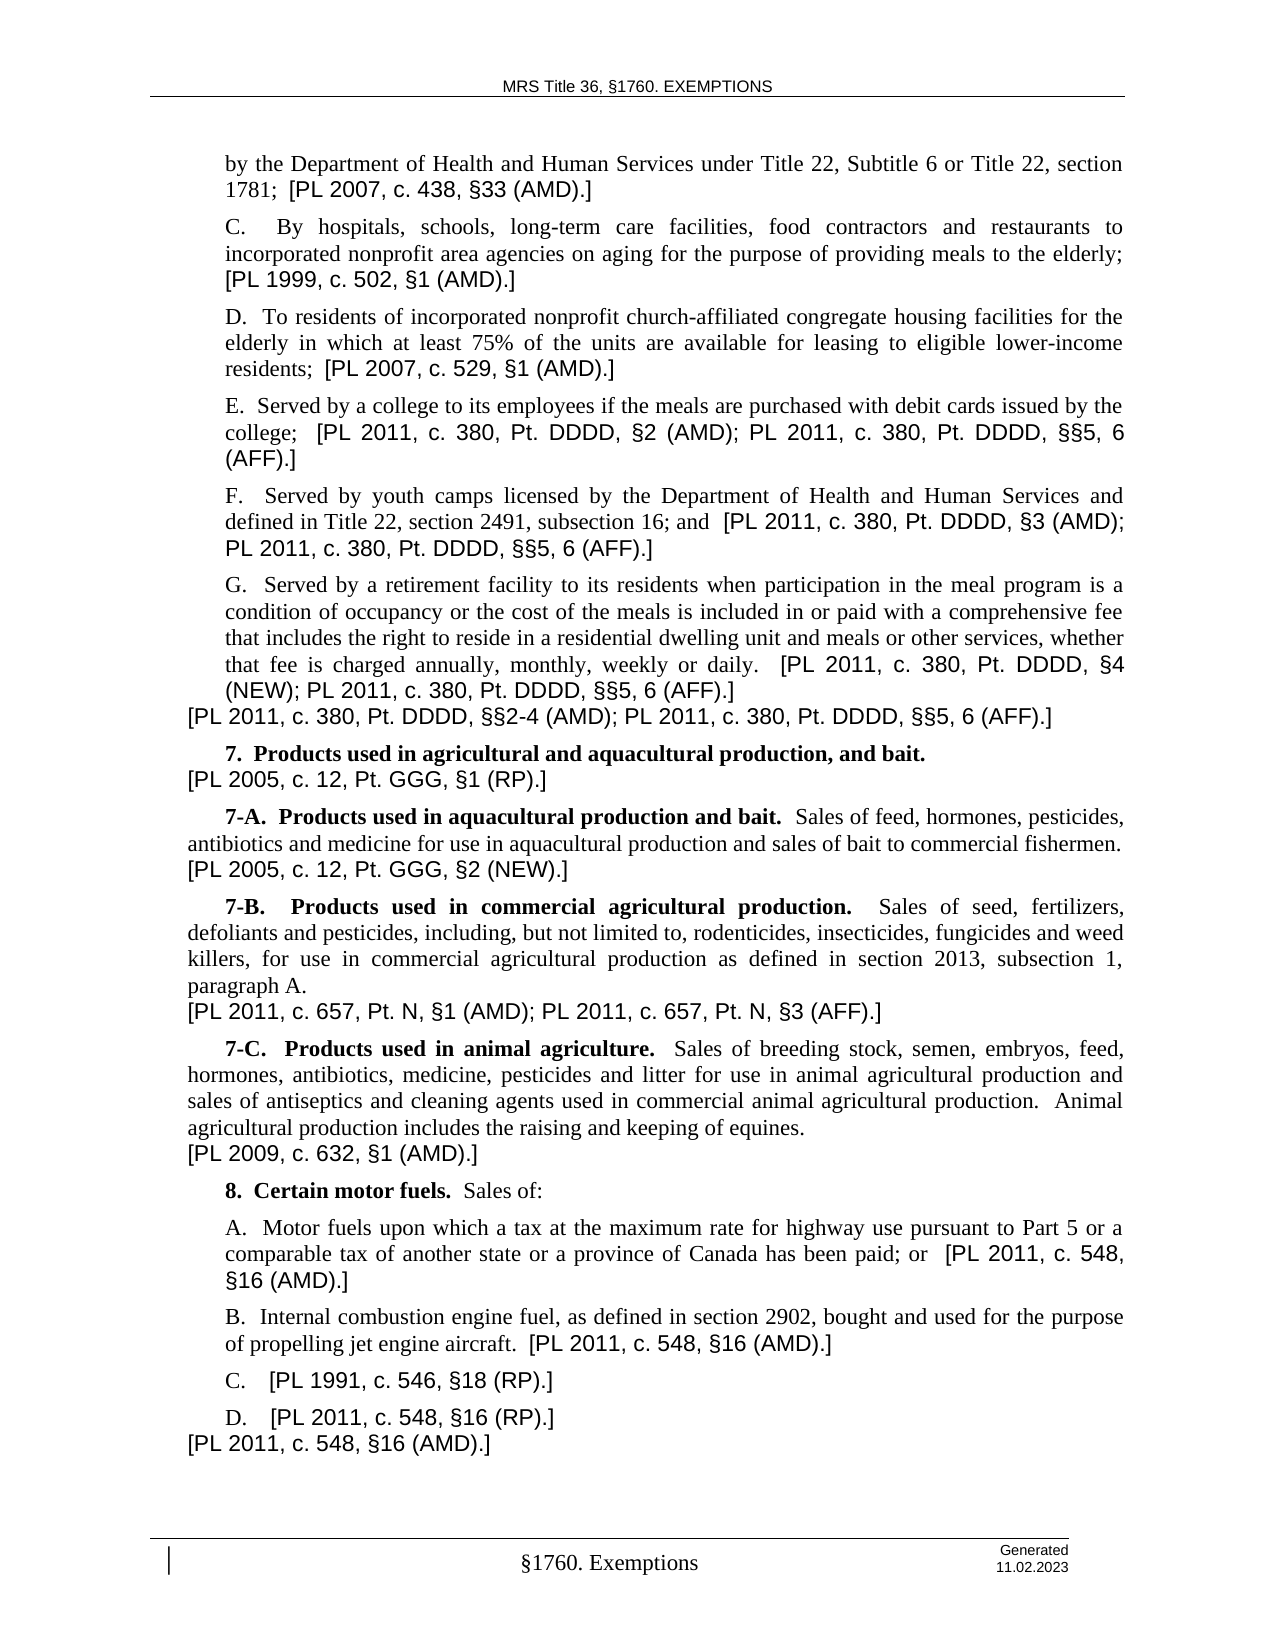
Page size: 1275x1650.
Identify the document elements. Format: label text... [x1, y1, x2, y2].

text C. By hospitals, schools, long-term care facilities, food contractors and restaurants to incorporated nonprofit area agencies on aging for the purpose of providing meals to the elderly; [PL 1999, c. 502, §1 (AMD).] [225, 213, 1125, 292]
text C. [PL 1991, c. 546, §18 (RP).] [225, 1367, 1125, 1393]
text [PL 2005, c. 12, Pt. GGG, §1 (RP).] [187, 766, 1125, 793]
text G. Served by a retirement facility to its residents when participation in the meal program is a condition of occupancy or the cost of the meals is included in or paid with a comprehensive fee that includes the right to reside in a residential dwelling unit and meals or other services, whether that fee is charged annually, monthly, weekly or daily. [PL 2011, c. 380, Pt. DDDD, §4 (NEW); PL 2011, c. 380, Pt. DDDD, §§5, 6 (AFF).] [225, 571, 1125, 703]
text 7. Products used in agricultural and aquacultural production, and bait. [187, 740, 1125, 766]
text [PL 2005, c. 12, Pt. GGG, §2 (NEW).] [187, 856, 1125, 882]
text [PL 2011, c. 657, Pt. N, §1 (AMD); PL 2011, c. 657, Pt. N, §3 (AFF).] [187, 998, 1125, 1024]
text E. Served by a college to its employees if the meals are purchased with debit cards issued by the college; [PL 2011, c. 380, Pt. DDDD, §2 (AMD); PL 2011, c. 380, Pt. DDDD, §§5, 6 (AFF).] [225, 392, 1125, 471]
text [PL 2011, c. 548, §16 (AMD).] [187, 1430, 1125, 1456]
text F. Served by youth camps licensed by the Department of Health and Human Services and defined in Title 22, section 2491, subsection 16; and [PL 2011, c. 380, Pt. DDDD, §3 (AMD); PL 2011, c. 380, Pt. DDDD, §§5, 6 (AFF).] [225, 482, 1125, 561]
text 7-B. Products used in commercial agricultural production. Sales of seed, fertilizers, defoliants and pesticides, including, but not limited to, rodenticides, insecticides, fungicides and weed killers, for use in commercial agricultural production as defined in section 2013, subsection 1, paragraph A. [187, 893, 1125, 998]
text 8. Certain motor fuels. Sales of: [187, 1177, 1125, 1203]
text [225, 150, 1125, 203]
text 7-C. Products used in animal agriculture. Sales of breeding stock, semen, embryos, feed, hormones, antibiotics, medicine, pesticides and litter for use in animal agricultural production and sales of antiseptics and cleaning agents used in commercial animal agricultural production. Animal agricultural production includes the raising and keeping of equines. [187, 1035, 1125, 1140]
text [PL 2009, c. 632, §1 (AMD).] [187, 1140, 1125, 1167]
text D. [PL 2011, c. 548, §16 (RP).] [225, 1403, 1125, 1430]
text 7-A. Products used in aquacultural production and bait. Sales of feed, hormones, pesticides, antibiotics and medicine for use in aquacultural production and sales of bait to commercial fishermen. [187, 803, 1125, 856]
text D. To residents of incorporated nonprofit church-affiliated congregate housing facilities for the elderly in which at least 75% of the units are available for leasing to eligible lower-income residents; [PL 2007, c. 529, §1 (AMD).] [225, 303, 1125, 382]
text [PL 2011, c. 380, Pt. DDDD, §§2-4 (AMD); PL 2011, c. 380, Pt. DDDD, §§5, 6 (AFF).] [187, 703, 1125, 730]
text A. Motor fuels upon which a tax at the maximum rate for highway use pursuant to Part 5 or a comparable tax of another state or a province of Canada has been paid; or [PL 2011, c. 548, §16 (AMD).] [225, 1214, 1125, 1293]
text B. Internal combustion engine fuel, as defined in section 2902, bought and used for the purpose of propelling jet engine aircraft. [PL 2011, c. 548, §16 (AMD).] [225, 1303, 1125, 1356]
